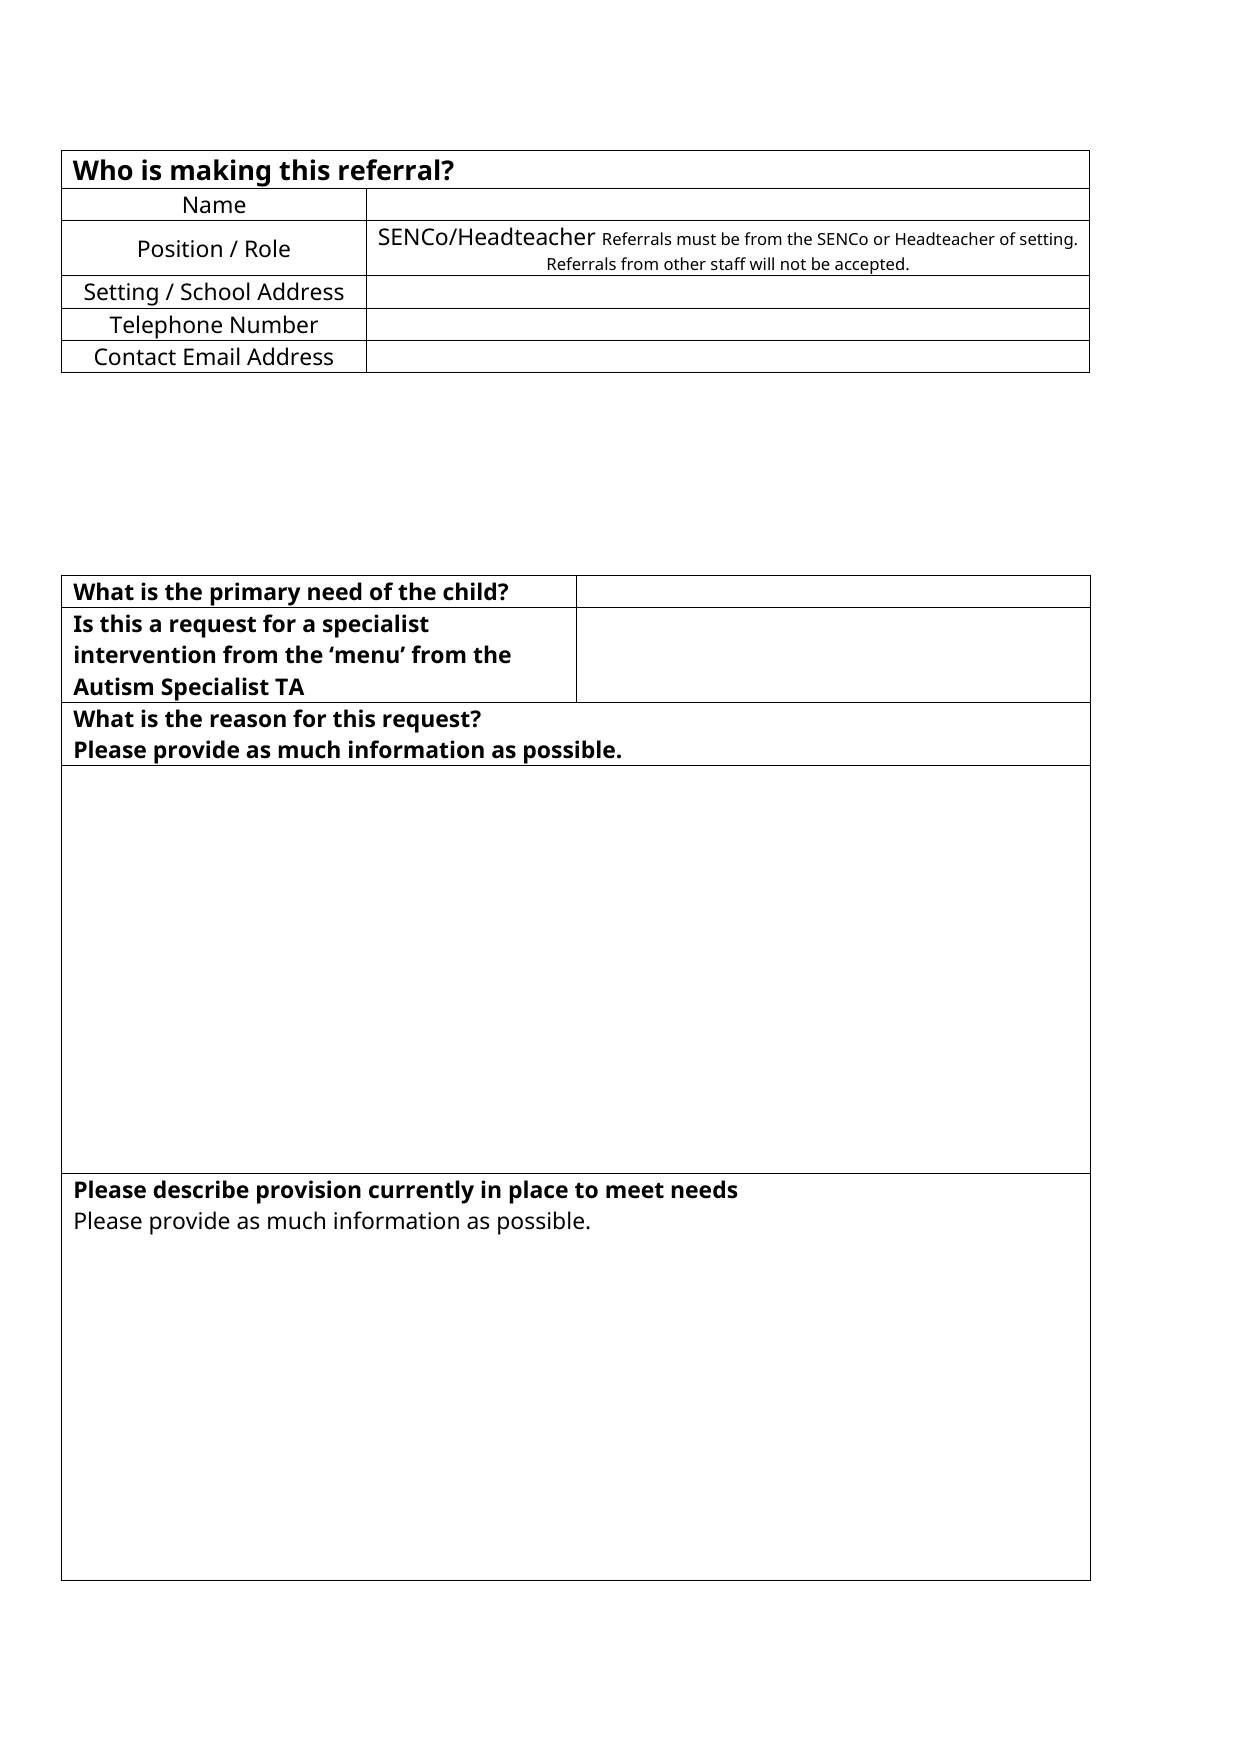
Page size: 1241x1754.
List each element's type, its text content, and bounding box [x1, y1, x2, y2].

table_header [577, 576, 1090, 607]
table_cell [62, 1174, 1090, 1580]
table_cell [577, 608, 1090, 702]
table_cell Who is making this referral? [62, 151, 1089, 188]
table_cell Is this a request for a specialist intervention from the ‘menu’ from the Autism Specialist TA [62, 608, 576, 702]
table_cell [367, 309, 1089, 340]
table_cell [367, 189, 1089, 220]
table_cell SENCo/Headteacher Referrals must be from the SENCo or Headteacher of setting. Referrals from other staff will not be accepted. [367, 221, 1089, 275]
table_header What is the primary need of the child? [62, 576, 576, 607]
table_cell Setting / School Address [62, 276, 366, 307]
table_cell [367, 276, 1089, 307]
table_cell What is the reason for this request? Please provide as much information as possible. [62, 703, 1090, 765]
table_cell Position / Role [62, 221, 366, 275]
table_cell [367, 341, 1089, 372]
table_cell [62, 766, 1090, 1173]
table_cell Telephone Number [62, 309, 366, 340]
table_cell Contact Email Address [62, 341, 366, 372]
table_cell Name [62, 189, 366, 220]
